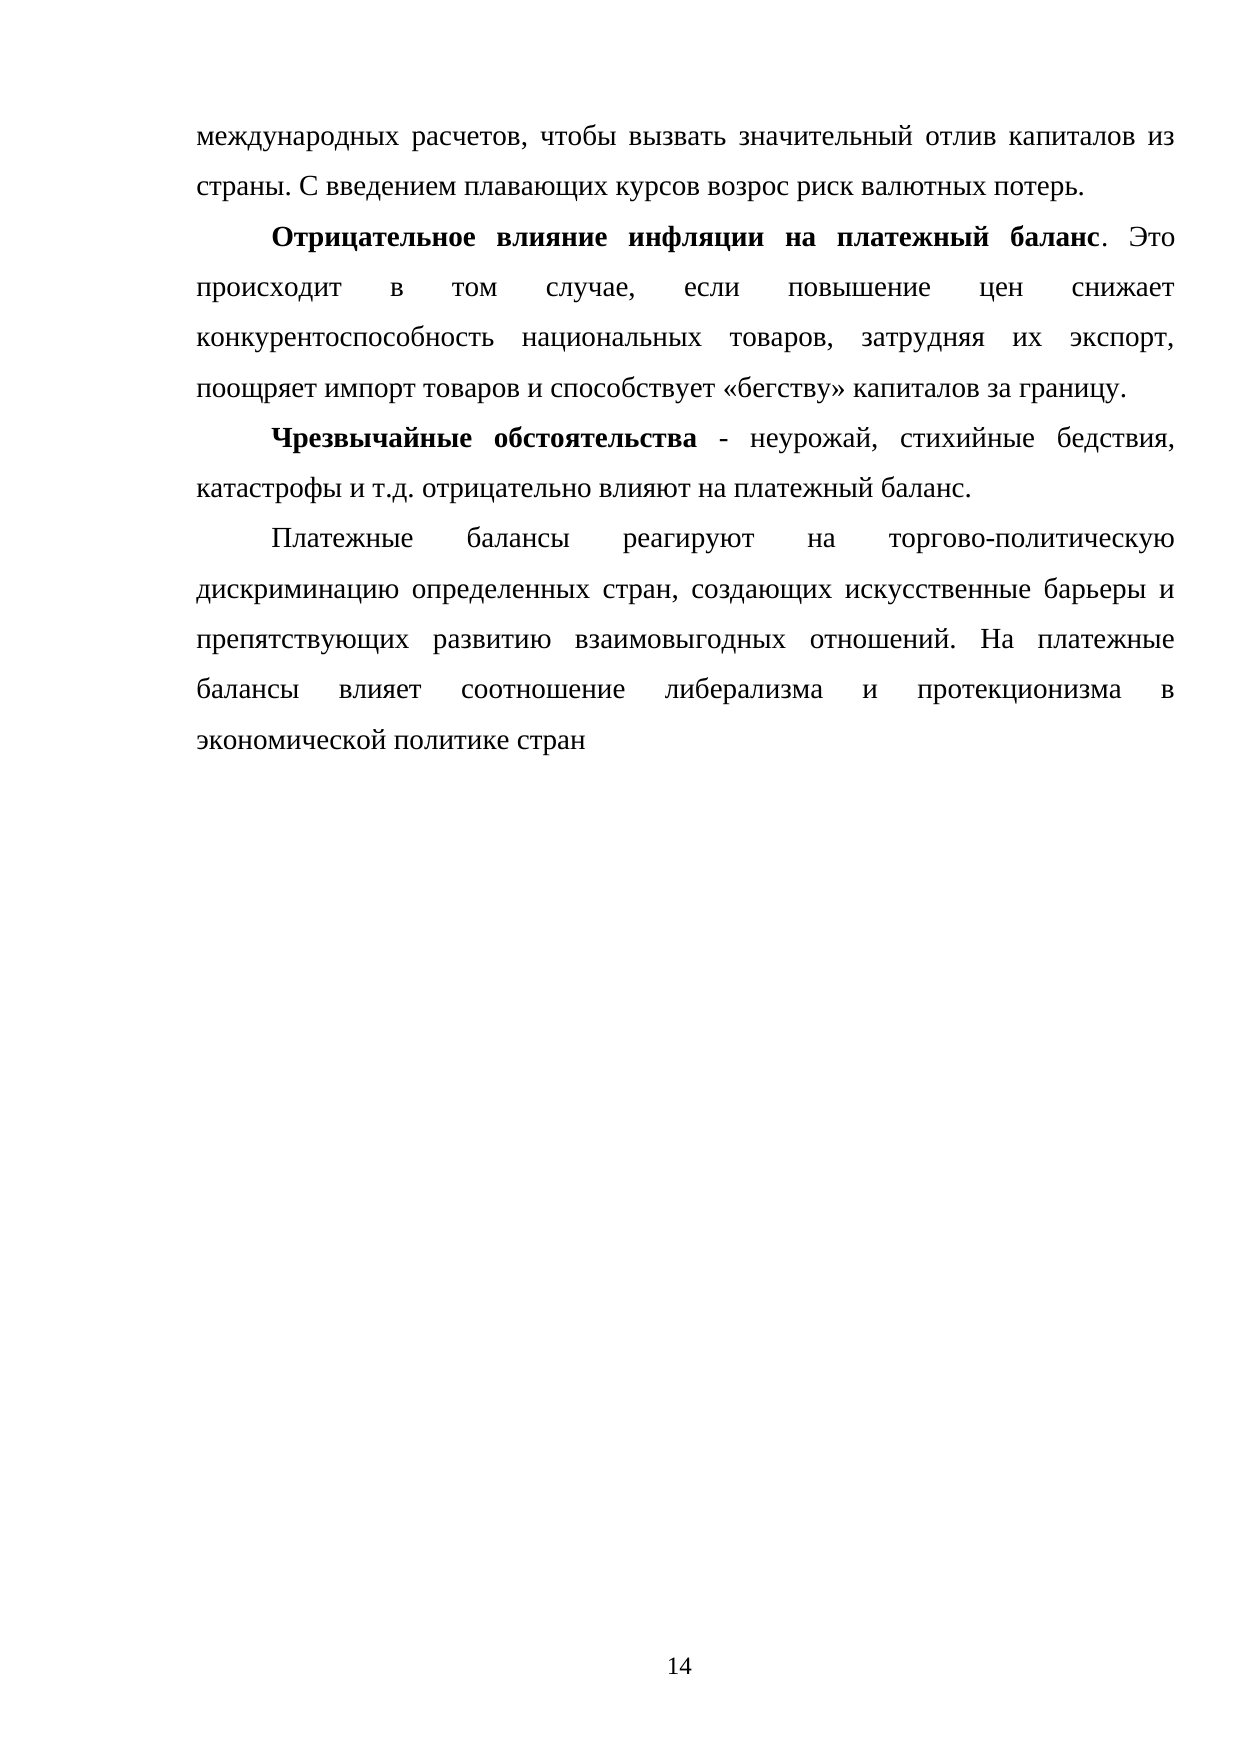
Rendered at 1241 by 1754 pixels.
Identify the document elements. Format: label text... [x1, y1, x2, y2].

text Чрезвычайные обстоятельства - неурожай, стихийные бедствия, катастрофы и т.д. отрицательно влияют на платежный баланс. [196, 420, 1175, 504]
text Платежные балансы реагируют на торгово-политическую дискриминацию определенных стран, создающих искусственные барьеры и препятствующих развитию взаимовыгодных отношений. На платежные балансы влияет соотношение либерализма и протекционизма в экономической политике стран [196, 521, 1175, 755]
text Отрицательное влияние инфляции на платежный баланс. Это происходит в том случае, если повышение цен снижает конкурентоспособность национальных товаров, затрудняя их экспорт, поощряет импорт товаров и способствует «бегству» капиталов за границу. [196, 219, 1175, 403]
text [196, 118, 1175, 202]
